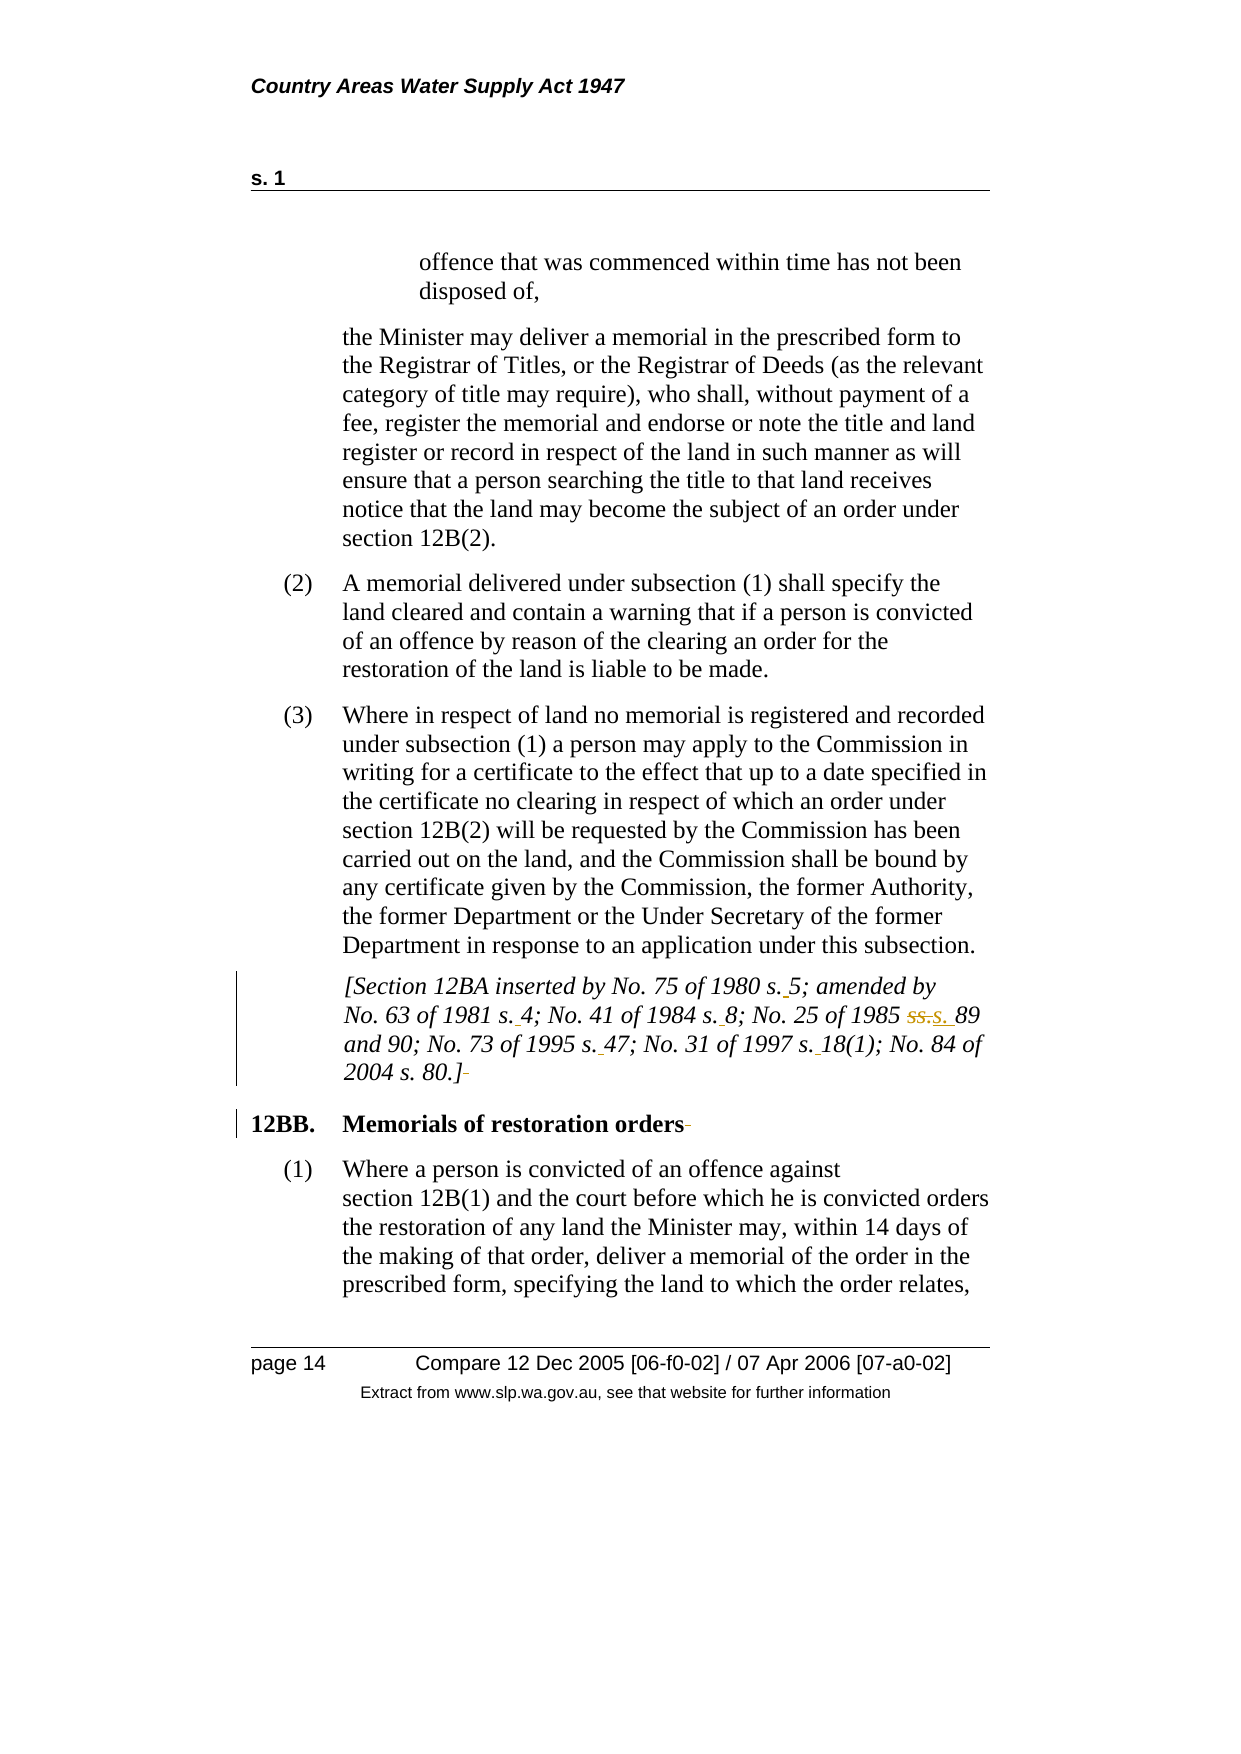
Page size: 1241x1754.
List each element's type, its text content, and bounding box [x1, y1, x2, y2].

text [251, 247, 990, 305]
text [251, 1154, 990, 1298]
subtitle 12BB. Memorials of restoration orders [251, 1109, 990, 1138]
text (2) A memorial delivered under subsection (1) shall specify the land cleared and contain a warning that if a person is convicted of an offence by reason of the clearing an order for the restoration of the land is liable to be made. [251, 568, 990, 683]
text (3) Where in respect of land no memorial is registered and recorded under subsection (1) a person may apply to the Commission in writing for a certificate to the effect that up to a date specified in the certificate no clearing in respect of which an order under section 12B(2) will be requested by the Commission has been carried out on the land, and the Commission shall be bound by any certificate given by the Commission, the former Authority, the former Department or the Under Secretary of the former Department in response to an application under this subsection. [251, 700, 990, 959]
text [Section 12BA inserted by No. 75 of 1980 s.5; amended by No. 63 of 1981 s.4; No. 41 of 1984 s.8; No. 25 of 1985 89 and 90; No. 73 of 1995 s.47; No. 31 of 1997 s.18(1); No. 84 of 2004 s. 80.] [251, 971, 990, 1086]
text the Minister may deliver a memorial in the prescribed form to the Registrar of Titles, or the Registrar of Deeds (as the relevant category of title may require), who shall, without payment of a fee, register the memorial and endorse or note the title and land register or record in respect of the land in such manner as will ensure that a person searching the title to that land receives notice that the land may become the subject of an order under section 12B(2). [251, 322, 990, 552]
